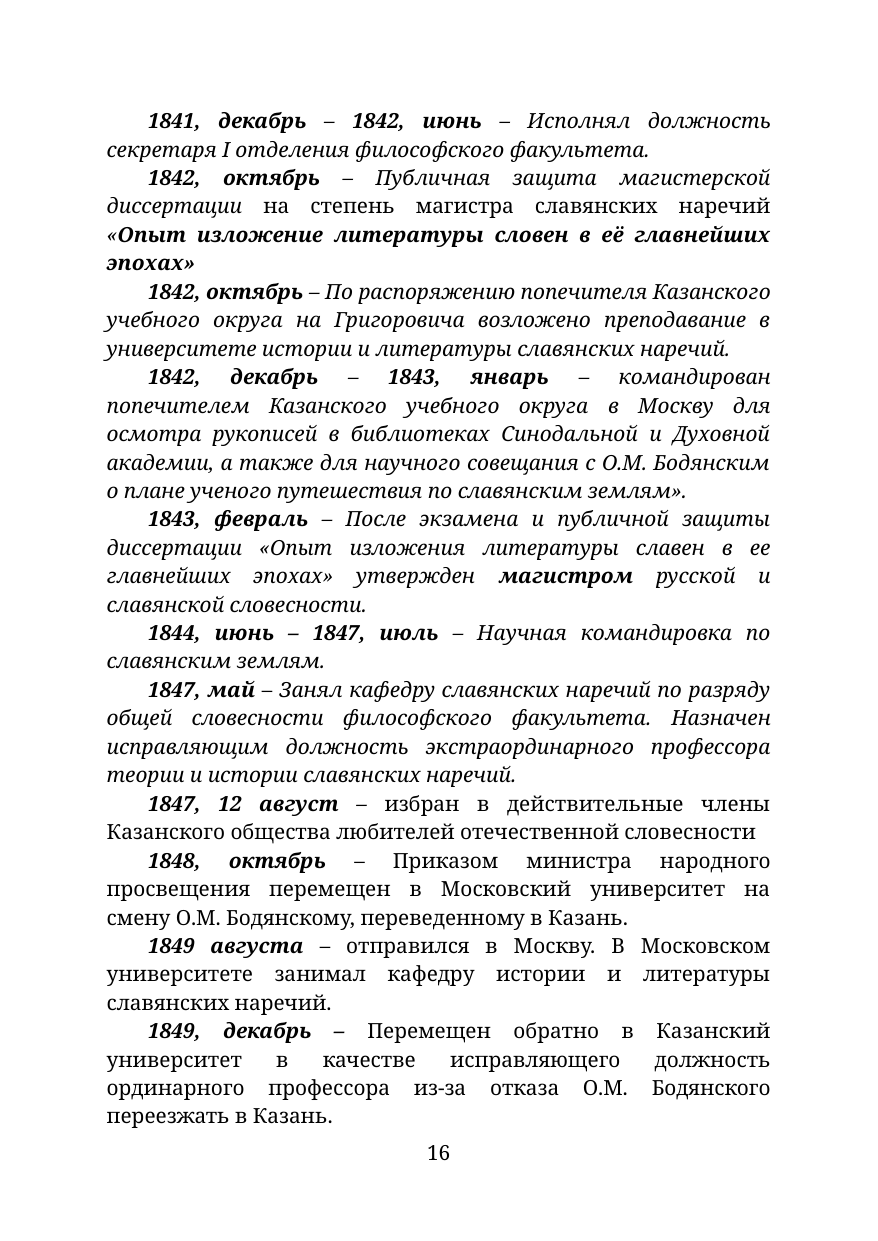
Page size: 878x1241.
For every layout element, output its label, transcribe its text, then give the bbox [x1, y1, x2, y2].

text 1847, май – Занял кафедру славянских наречий по разряду общей словесности философского факультета. Назначен исправляющим должность экстраординарного профессора теории и истории славянских наречий. [106, 675, 771, 789]
text 1847, 12 август – избран в действительные члены Казанского общества любителей отечественной словесности [106, 789, 771, 846]
text 1844, июнь – 1847, июль – Научная командировка по славянским землям. [106, 618, 771, 675]
text 1842, декабрь – 1843, январь – командирован попечителем Казанского учебного округа в Москву для осмотра рукописей в библиотеках Синодальной и Духовной академии, а также для научного совещания с О.М. Бодянским о плане ученого путешествия по славянским землям». [106, 362, 771, 504]
text 1849, декабрь – Перемещен обратно в Казанский университет в качестве исправляющего должность ординарного профессора из-за отказа О.М. Бодянского переезжать в Казань. [106, 1016, 771, 1130]
text 1848, октябрь – Приказом министра народного просвещения перемещен в Московский университет на смену О.М. Бодянскому, переведенному в Казань. [106, 846, 771, 931]
text 1842, октябрь – По распоряжению попечителя Казанского учебного округа на Григоровича возложено преподавание в университете истории и литературы славянских наречий. [106, 277, 771, 362]
text 1849 августа – отправился в Москву. В Московском университете занимал кафедру истории и литературы славянских наречий. [106, 931, 771, 1016]
text 1842, октябрь – Публичная защита магистерской диссертации на степень магистра славянских наречий «Опыт изложение литературы словен в её главнейших эпохах» [106, 163, 771, 277]
text 1843, февраль – После экзамена и публичной защиты диссертации «Опыт изложения литературы славен в ее главнейших эпохах» утвержден магистром русской и славянской словесности. [106, 504, 771, 618]
text 1841, декабрь – 1842, июнь – Исполнял должность секретаря I отделения философского факультета. [106, 106, 771, 163]
